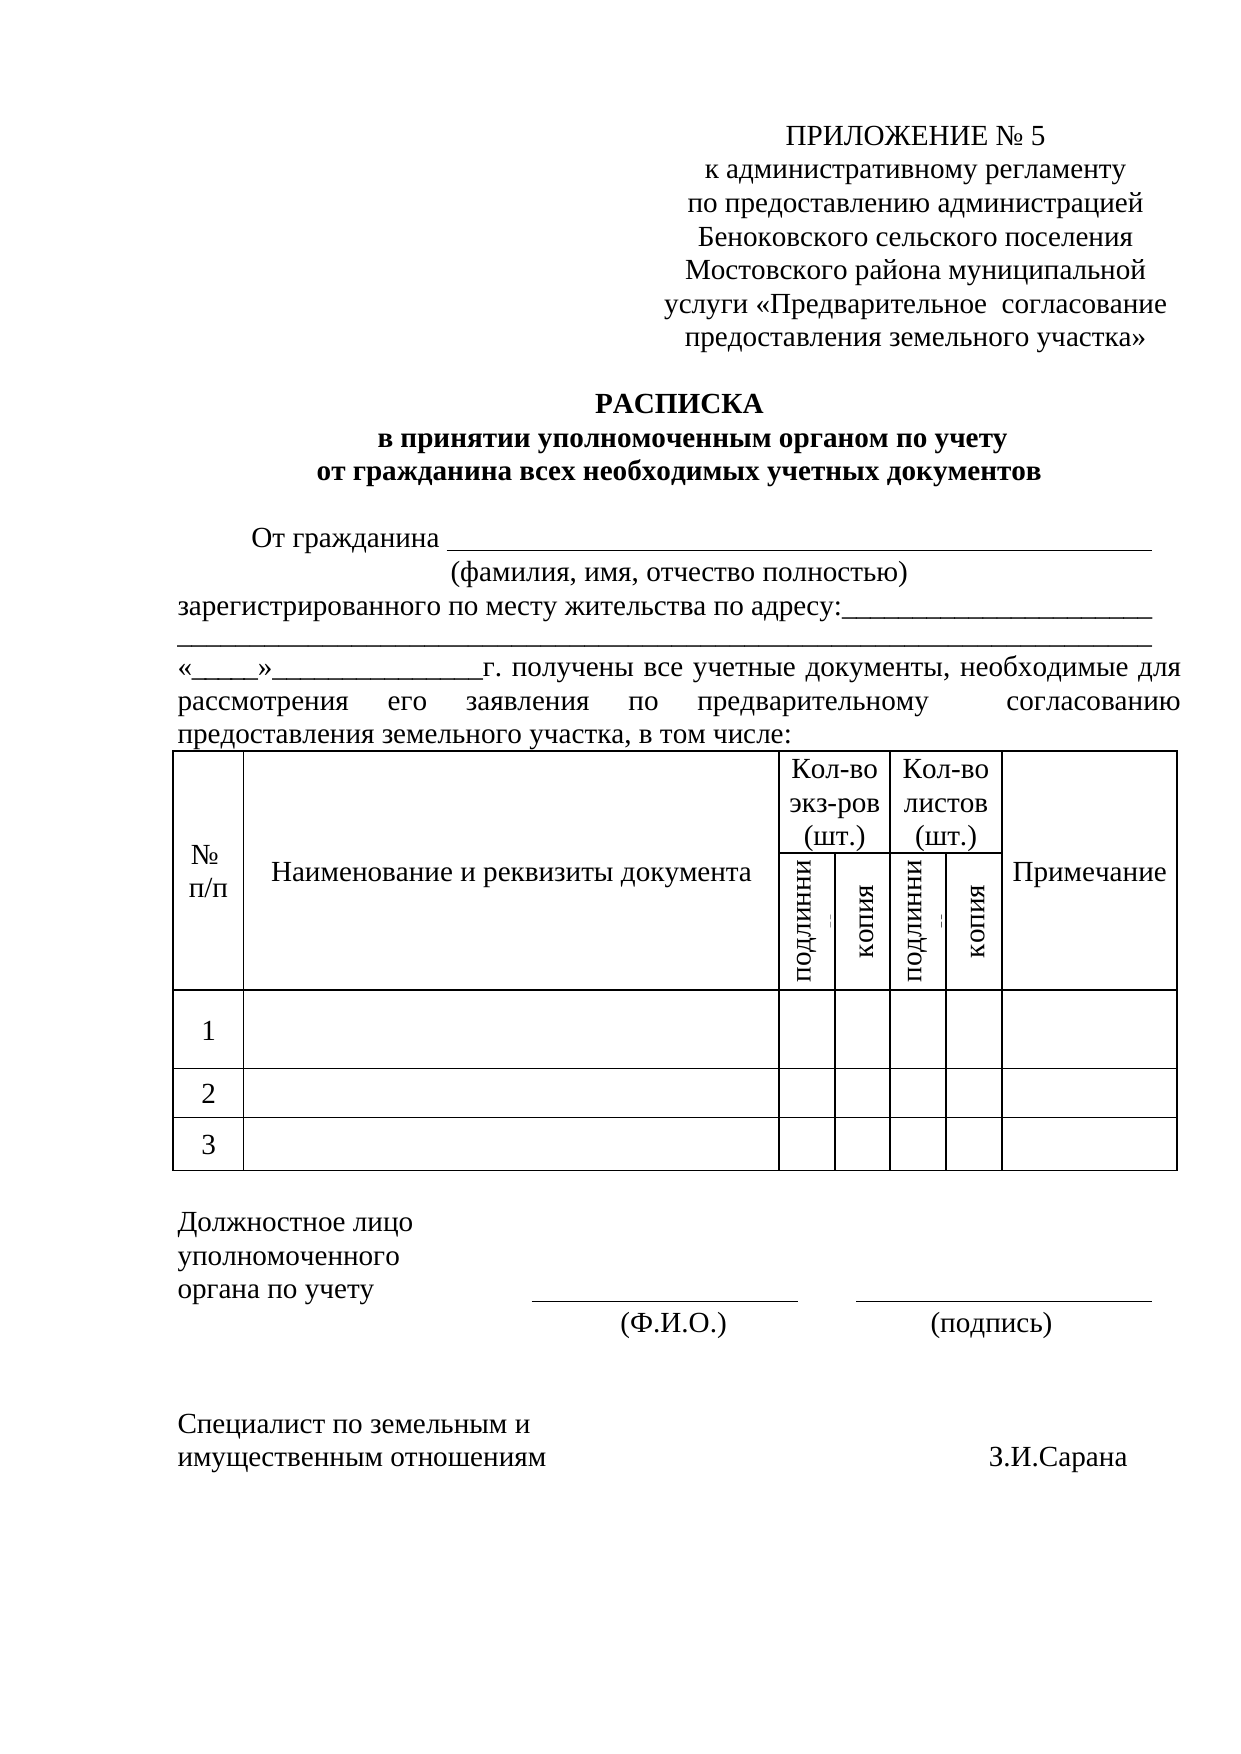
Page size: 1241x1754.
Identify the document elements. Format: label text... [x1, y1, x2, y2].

table_cell [891, 1118, 945, 1170]
text ПРИЛОЖЕНИЕ № 5 [650, 118, 1181, 152]
table_cell [780, 991, 834, 1068]
table_cell [836, 1069, 889, 1117]
table_cell [836, 991, 889, 1068]
text Должностное лицо уполномоченного органа по учету [177, 1204, 1181, 1305]
text Беноковского сельского поселения [650, 219, 1181, 252]
table_cell [244, 991, 778, 1068]
table_cell [947, 1118, 1001, 1170]
table_cell [244, 1069, 778, 1117]
table_cell [780, 1118, 834, 1170]
table_header Примечание [1003, 752, 1176, 989]
text (Ф.И.О.) (подпись) [177, 1305, 1181, 1339]
table_cell [780, 1069, 834, 1117]
table_cell 1 [174, 991, 243, 1068]
text услуги «Предварительное согласование предоставления земельного участка» [650, 286, 1181, 353]
text Мостовского района муниципальной [650, 252, 1181, 286]
text (фамилия, имя, отчество полностью) [177, 554, 1181, 588]
table_cell 3 [174, 1118, 243, 1170]
text От гражданина [177, 521, 1181, 554]
table_header Наименование и реквизиты документа [244, 752, 778, 989]
text Специалист по земельным и [177, 1406, 1181, 1439]
table_cell [836, 1118, 889, 1170]
text в принятии уполномоченным органом по учету от гражданина всех необходимых учетных документов [177, 420, 1181, 487]
text к административному регламенту [650, 152, 1181, 185]
text « » г. получены все учетные документы, необходимые для рассмотрения его заявления по предварительному согласованию предоставления земельного участка, в том числе: [177, 649, 1181, 750]
text по предоставлению администрацией [650, 185, 1181, 219]
text РАСПИСКА [177, 386, 1181, 420]
table_cell [947, 991, 1001, 1068]
table_cell [1003, 1069, 1176, 1117]
table_cell [244, 1118, 778, 1170]
table_cell 2 [174, 1069, 243, 1117]
table_cell [891, 1069, 945, 1117]
table_cell [891, 991, 945, 1068]
text имущественным отношениям З.И.Сарана [177, 1439, 1181, 1473]
table_cell [1003, 1118, 1176, 1170]
text зарегистрированного по месту жительства по адресу: [177, 588, 1181, 621]
table_cell [947, 1069, 1001, 1117]
table_header № п/п [174, 752, 243, 989]
table_cell [1003, 991, 1176, 1068]
